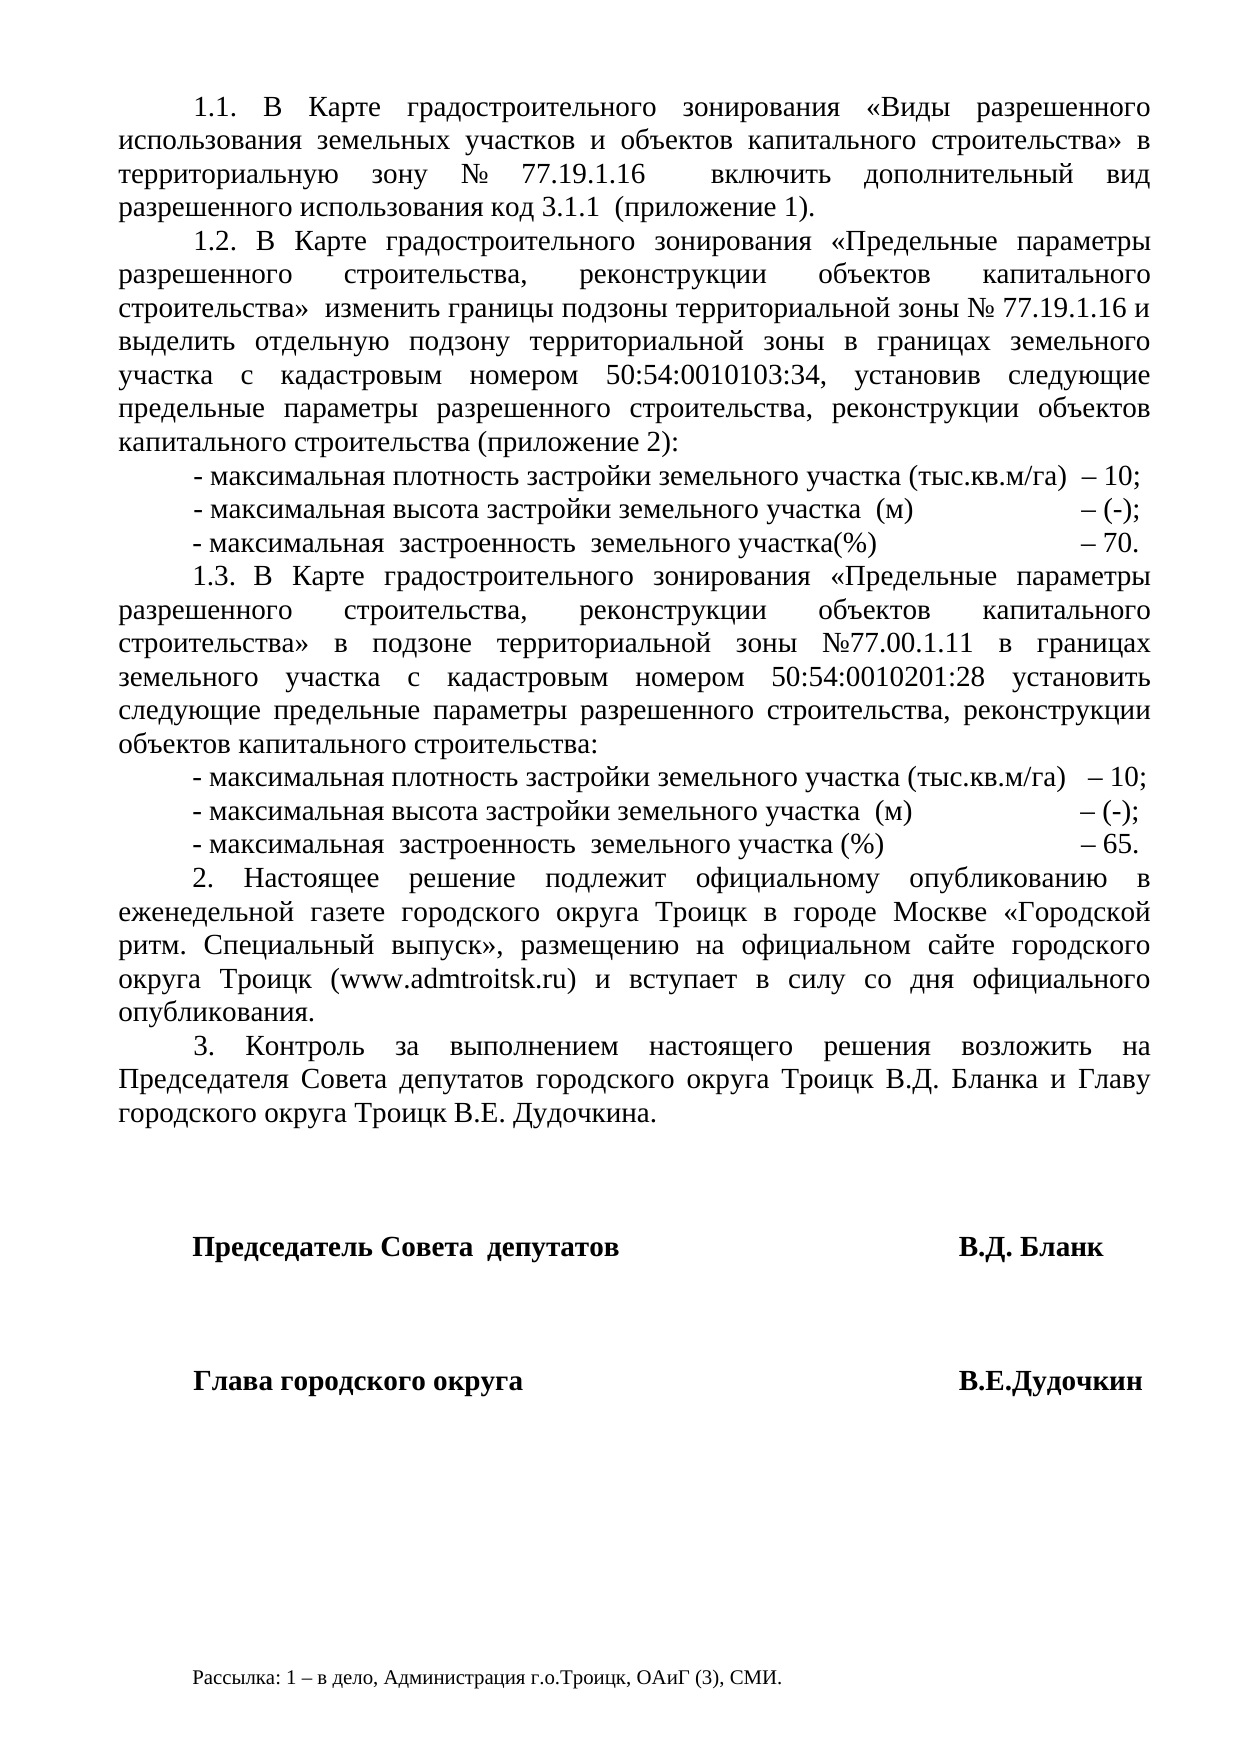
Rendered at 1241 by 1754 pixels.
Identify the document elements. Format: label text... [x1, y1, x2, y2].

text - максимальная высота застройки земельного участка (м) – (-); [118, 793, 1152, 827]
text 1.2. В Карте градостроительного зонирования «Предельные параметры разрешенного строительства, реконструкции объектов капитального строительства» изменить границы подзоны территориальной зоны № 77.19.1.16 и выделить отдельную подзону территориальной зоны в границах земельного участка с кадастровым номером 50:54:0010103:34, установив следующие предельные параметры разрешенного строительства, реконструкции объектов капитального строительства (приложение 2): [118, 223, 1152, 458]
text 1.3. В Карте градостроительного зонирования «Предельные параметры разрешенного строительства, реконструкции объектов капитального строительства» в подзоне территориальной зоны №77.00.1.11 в границах земельного участка с кадастровым номером 50:54:0010201:28 установить следующие предельные параметры разрешенного строительства, реконструкции объектов капитального строительства: [118, 558, 1152, 759]
text Председатель Совета депутатов В.Д. Бланк [118, 1229, 1152, 1263]
text - максимальная застроенность земельного участка (%) – 65. [118, 827, 1152, 860]
text - максимальная плотность застройки земельного участка (тыс.кв.м/га) – 10; [118, 458, 1152, 491]
text - максимальная плотность застройки земельного участка (тыс.кв.м/га) – 10; [118, 759, 1152, 793]
text Глава городского округа В.Е.Дудочкин [118, 1363, 1152, 1397]
text 2. Настоящее решение подлежит официальному опубликованию в еженедельной газете городского округа Троицк в городе Москве «Городской ритм. Специальный выпуск», размещению на официальном сайте городского округа Троицк (www.admtroitsk.ru) и вступает в силу со дня официального опубликования. [118, 860, 1152, 1028]
text - максимальная высота застройки земельного участка (м) – (-); [118, 491, 1152, 525]
text Рассылка: 1 – в дело, Администрация г.о.Троицк, ОАиГ (3), СМИ. [118, 1665, 1152, 1689]
text 1.1. В Карте градостроительного зонирования «Виды разрешенного использования земельных участков и объектов капитального строительства» в территориальную зону № 77.19.1.16 включить дополнительный вид разрешенного использования код 3.1.1 (приложение 1). [118, 89, 1152, 223]
text - максимальная застроенность земельного участка(%) – 70. [118, 525, 1152, 558]
text 3. Контроль за выполнением настоящего решения возложить на Председателя Совета депутатов городского округа Троицк В.Д. Бланка и Главу городского округа Троицк В.Е. Дудочкина. [118, 1028, 1152, 1128]
